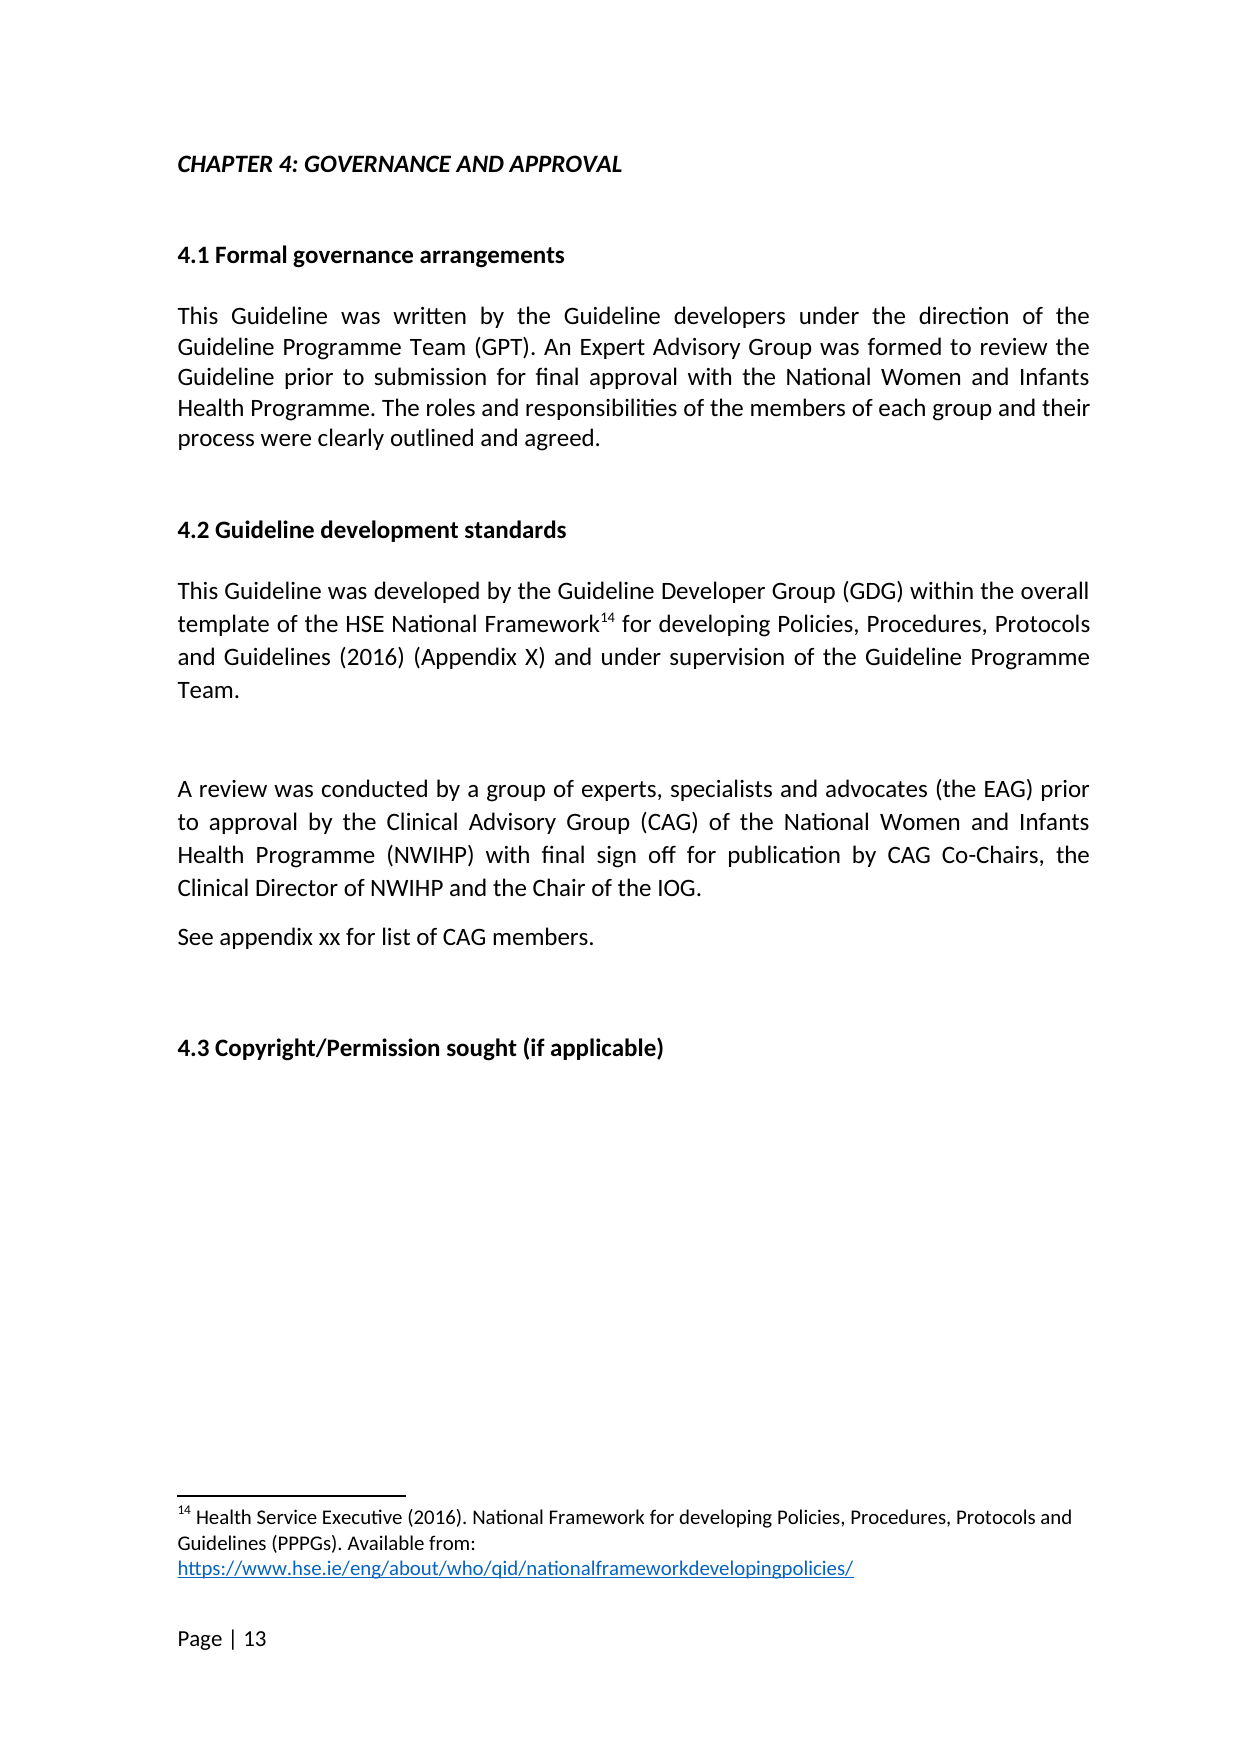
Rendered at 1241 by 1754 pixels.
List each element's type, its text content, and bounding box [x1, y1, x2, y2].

subtitle 4.2 Guideline development standards [177, 514, 1090, 544]
text A review was conducted by a group of experts, specialists and advocates (the EAG) prior to approval by the Clinical Advisory Group (CAG) of the National Women and Infants Health Programme (NWIHP) with final sign off for publication by CAG Co-Chairs, the Clinical Director of NWIHP and the Chair of the IOG. [177, 773, 1090, 902]
text This Guideline was developed by the Guideline Developer Group (GDG) within the overall template of the HSE National Framework for developing Policies, Procedures, Protocols and Guidelines (2016) (Appendix X) and under supervision of the Guideline Programme Team. [177, 575, 1090, 704]
text This Guideline was written by the Guideline developers under the direction of the Guideline Programme Team (GPT). An Expert Advisory Group was formed to review the Guideline prior to submission for final approval with the National Women and Infants Health Programme. The roles and responsibilities of the members of each group and their process were clearly outlined and agreed. [177, 300, 1090, 453]
subtitle 4.1 Formal governance arrangements [177, 239, 1090, 270]
subtitle 4.3 Copyright/Permission sought (if applicable) [177, 1032, 1090, 1062]
subtitle CHAPTER 4: GOVERNANCE AND APPROVAL [177, 148, 1090, 178]
text See appendix xx for list of CAG members. [177, 921, 1090, 952]
